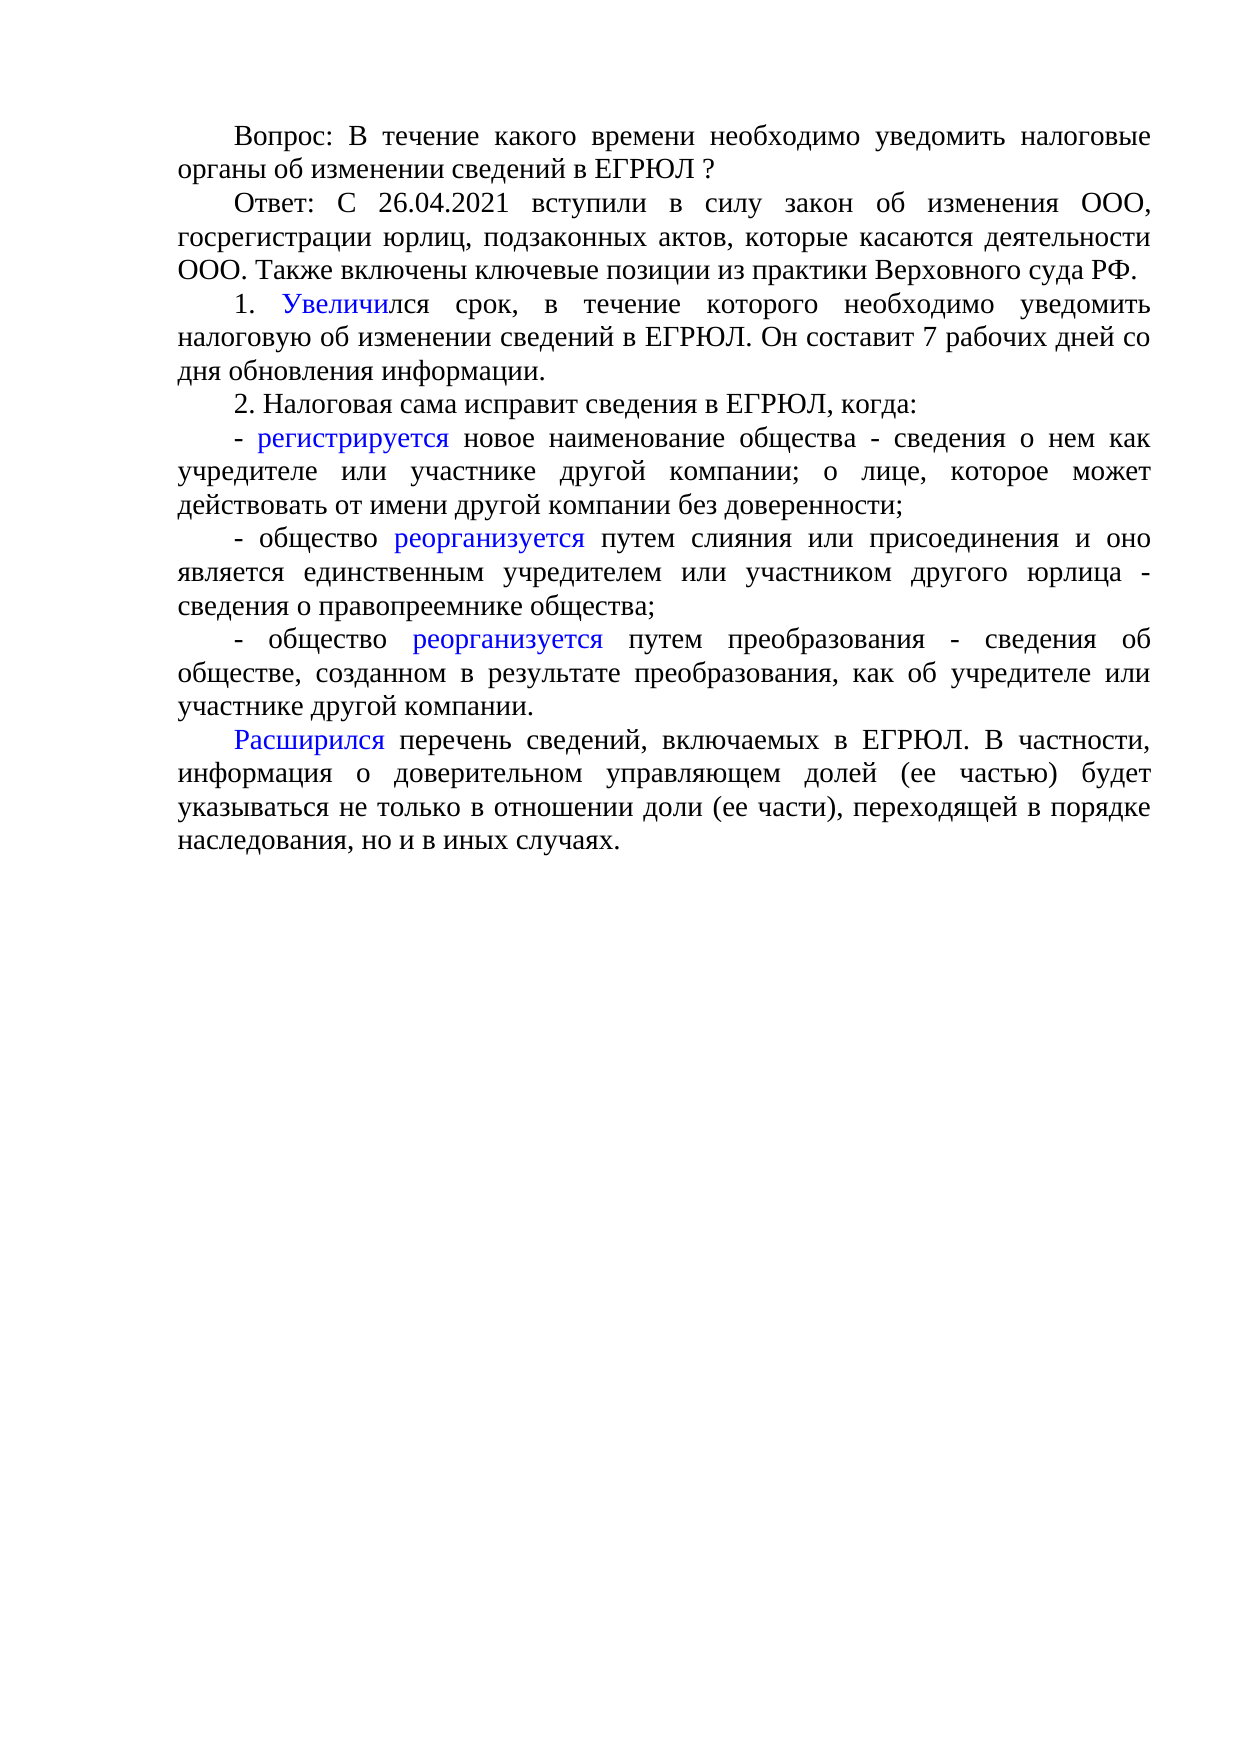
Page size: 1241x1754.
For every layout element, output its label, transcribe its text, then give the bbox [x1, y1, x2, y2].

text Вопрос: В течение какого времени необходимо уведомить налоговые органы об изменении сведений в ЕГРЮЛ ? [177, 118, 1152, 185]
text 1. Увеличился срок, в течение которого необходимо уведомить налоговую об изменении сведений в ЕГРЮЛ. Он составит 7 рабочих дней со дня обновления информации. [177, 286, 1152, 386]
text - общество реорганизуется путем слияния или присоединения и оно является единственным учредителем или участником другого юрлица - сведения о правопреемнике общества; [177, 521, 1152, 621]
text - регистрируется новое наименование общества - сведения о нем как учредителе или участнике другой компании; о лице, которое может действовать от имени другой компании без доверенности; [177, 420, 1152, 521]
text - общество реорганизуется путем преобразования - сведения об обществе, созданном в результате преобразования, как об учредителе или участнике другой компании. [177, 621, 1152, 722]
text 2. Налоговая сама исправит сведения в ЕГРЮЛ, когда: [177, 386, 1152, 420]
text Ответ: С 26.04.2021 вступили в силу закон об изменения ООО, госрегистрации юрлиц, подзаконных актов, которые касаются деятельности ООО. Также включены ключевые позиции из практики Верховного суда РФ. [177, 185, 1152, 286]
text Расширился перечень сведений, включаемых в ЕГРЮЛ. В частности, информация о доверительном управляющем долей (ее частью) будет указываться не только в отношении доли (ее части), переходящей в порядке наследования, но и в иных случаях. [177, 722, 1152, 856]
